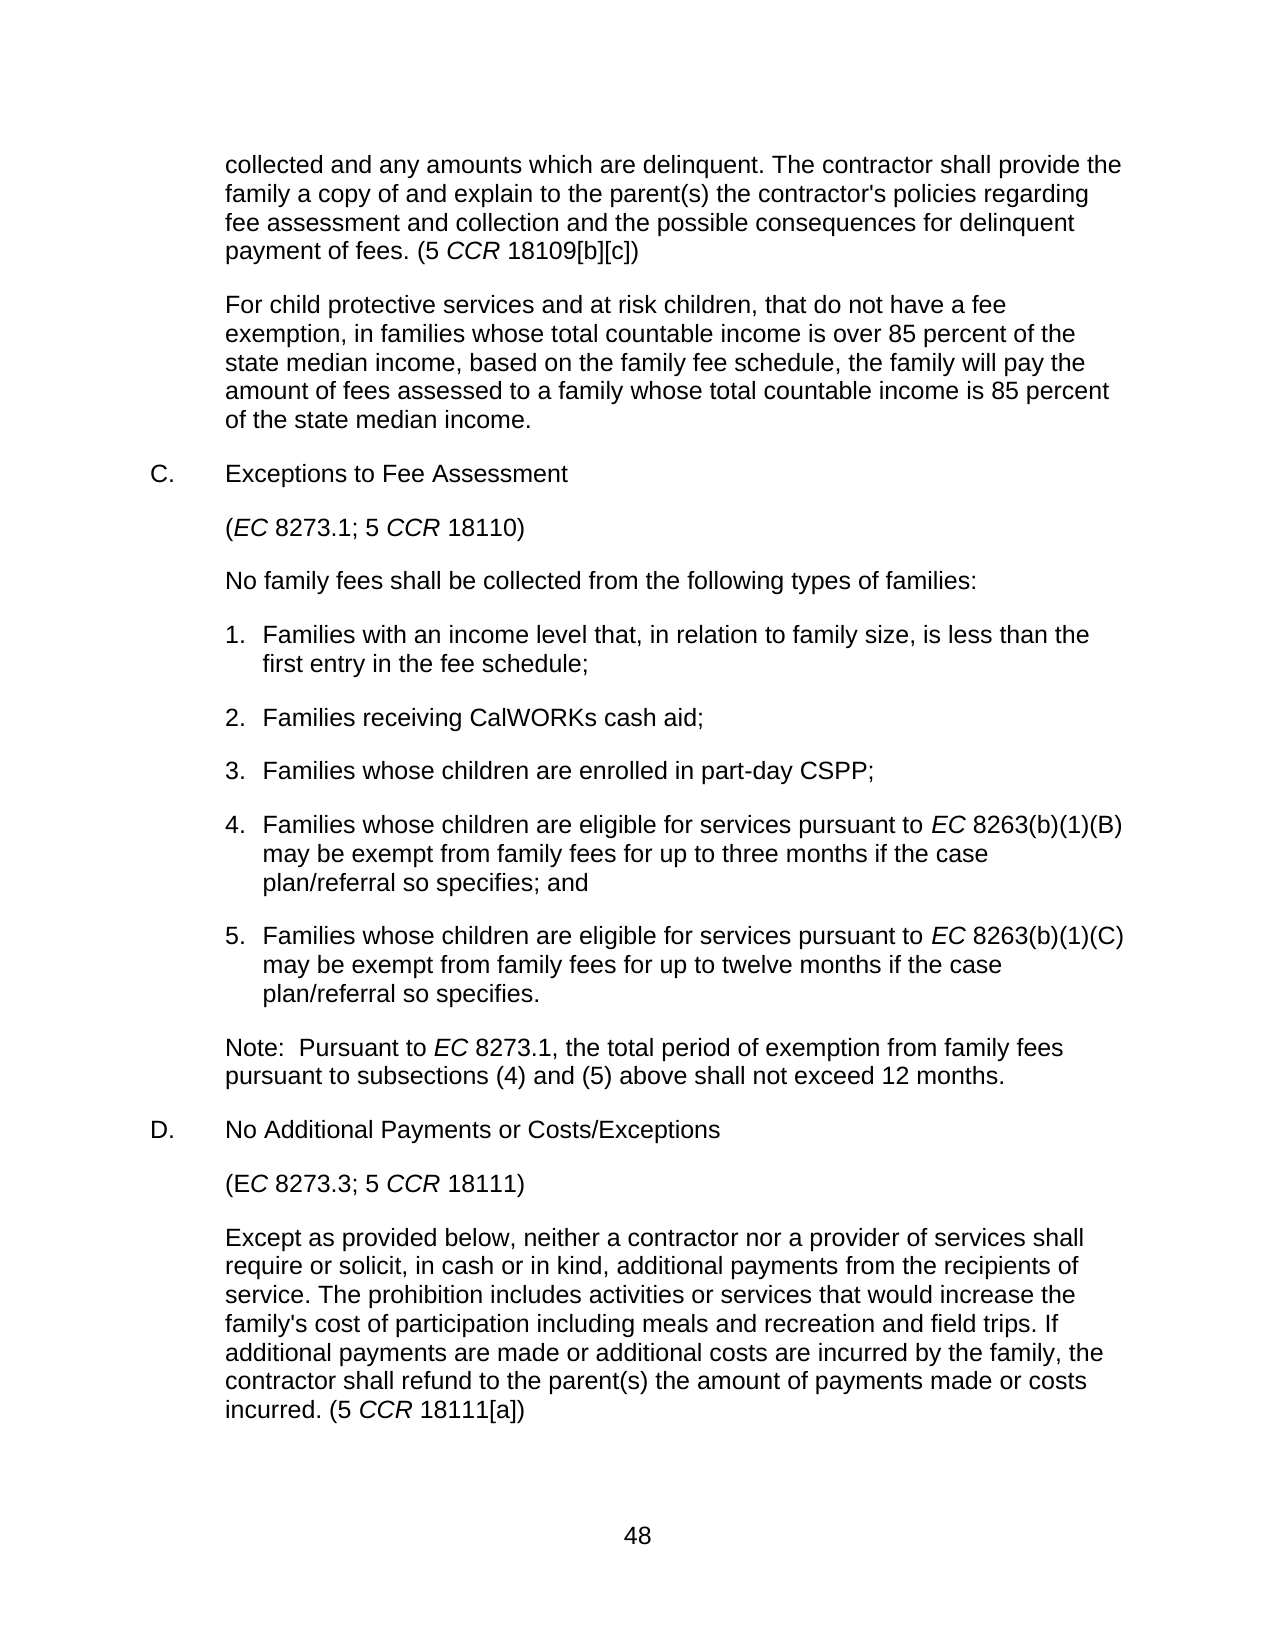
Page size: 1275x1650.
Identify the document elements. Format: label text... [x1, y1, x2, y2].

list Families whose children are eligible for services pursuant to EC 8263(b)(1)(C) may be exempt from family fees for up to twelve months if the case plan/referral so specifies. [225, 921, 1125, 1007]
list Families with an income level that, in relation to family size, is less than the first entry in the fee schedule; [225, 620, 1125, 677]
text (EC 8273.1; 5 CCR 18110) [150, 512, 1125, 541]
list Families whose children are eligible for services pursuant to EC 8263(b)(1)(B) may be exempt from family fees for up to three months if the case plan/referral so specifies; and [225, 810, 1125, 896]
text (EC 8273.3; 5 CCR 18111) [150, 1169, 1125, 1197]
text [225, 150, 1125, 265]
text Note: Pursuant to EC 8273.1, the total period of exemption from family fees pursuant to subsections (4) and (5) above shall not exceed 12 months. [225, 1032, 1125, 1090]
text Except as provided below, neither a contractor nor a provider of services shall require or solicit, in cash or in kind, additional payments from the recipients of service. The prohibition includes activities or services that would increase the family's cost of participation including meals and recreation and field trips. If additional payments are made or additional costs are incurred by the family, the contractor shall refund to the parent(s) the amount of payments made or costs incurred. (5 CCR 18111[a]) [225, 1222, 1125, 1424]
list Families whose children are enrolled in part-day CSPP; [225, 756, 1125, 785]
subtitle No Additional Payments or Costs/Exceptions [150, 1115, 1125, 1144]
list Families receiving CalWORKs cash aid; [225, 702, 1125, 731]
text For child protective services and at risk children, that do not have a fee exemption, in families whose total countable income is over 85 percent of the state median income, based on the family fee schedule, the family will pay the amount of fees assessed to a family whose total countable income is 85 percent of the state median income. [225, 290, 1125, 434]
subtitle Exceptions to Fee Assessment [150, 459, 1125, 487]
text No family fees shall be collected from the following types of families: [150, 566, 1125, 595]
